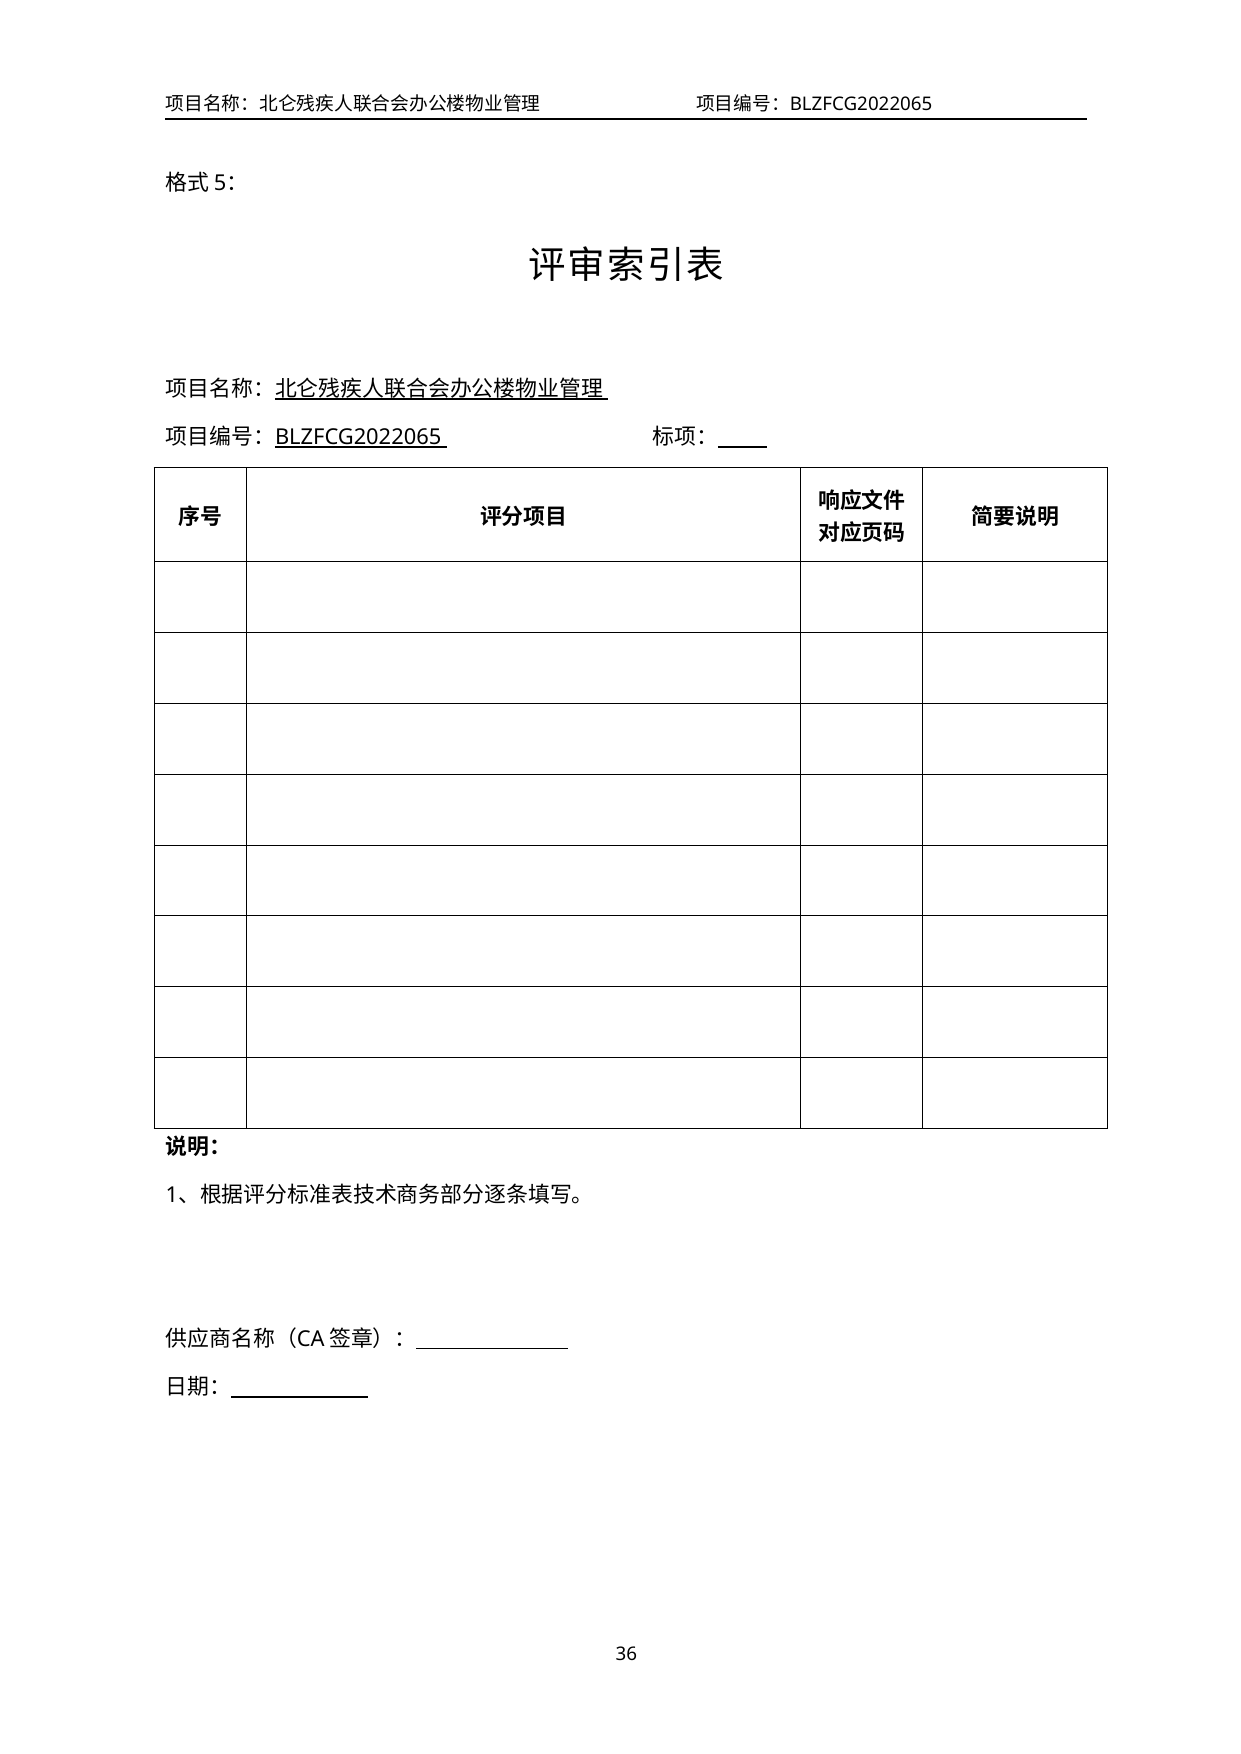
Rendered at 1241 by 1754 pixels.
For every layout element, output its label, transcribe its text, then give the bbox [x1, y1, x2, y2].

text 供应商名称（CA签章）： [165, 1320, 1087, 1353]
table_cell [801, 987, 922, 1057]
table_cell [155, 1058, 246, 1128]
table_cell [155, 562, 246, 632]
table_cell [923, 846, 1107, 915]
table_cell [155, 633, 246, 703]
table_cell [247, 633, 800, 703]
table_cell [923, 704, 1107, 774]
text 说明： [165, 1129, 1087, 1161]
table_cell [247, 775, 800, 844]
table_cell [247, 1058, 800, 1128]
table_cell [801, 704, 922, 774]
table_cell [155, 916, 246, 986]
table_cell [923, 987, 1107, 1057]
text 1、根据评分标准表技术商务部分逐条填写。 [165, 1177, 1087, 1210]
table_header 序号 [155, 468, 246, 561]
table_cell [247, 846, 800, 915]
table_header 评分项目 [247, 468, 800, 561]
table_cell [155, 987, 246, 1057]
text 评审索引表 [165, 229, 1087, 294]
table_header 简要说明 [923, 468, 1107, 561]
table_cell [155, 846, 246, 915]
table_cell [247, 987, 800, 1057]
table_cell [247, 704, 800, 774]
table_cell [923, 633, 1107, 703]
table_cell [801, 633, 922, 703]
table_header 响应文件 对应页码 [801, 468, 922, 561]
table_cell [801, 562, 922, 632]
table_cell [923, 775, 1107, 844]
text 格式5： [165, 165, 1087, 197]
table_cell [155, 775, 246, 844]
table_cell [801, 916, 922, 986]
table_cell [801, 775, 922, 844]
table_cell [923, 1058, 1107, 1128]
text 日期： [165, 1369, 1087, 1401]
table_cell [247, 562, 800, 632]
text 项目名称：北仑残疾人联合会办公楼物业管理 [165, 371, 1087, 403]
table_cell [801, 1058, 922, 1128]
table_cell [801, 846, 922, 915]
table_cell [155, 704, 246, 774]
table_cell [923, 562, 1107, 632]
table_cell [247, 916, 800, 986]
table_cell [923, 916, 1107, 986]
text 项目编号：BLZFCG2022065 标项： [165, 419, 1087, 451]
